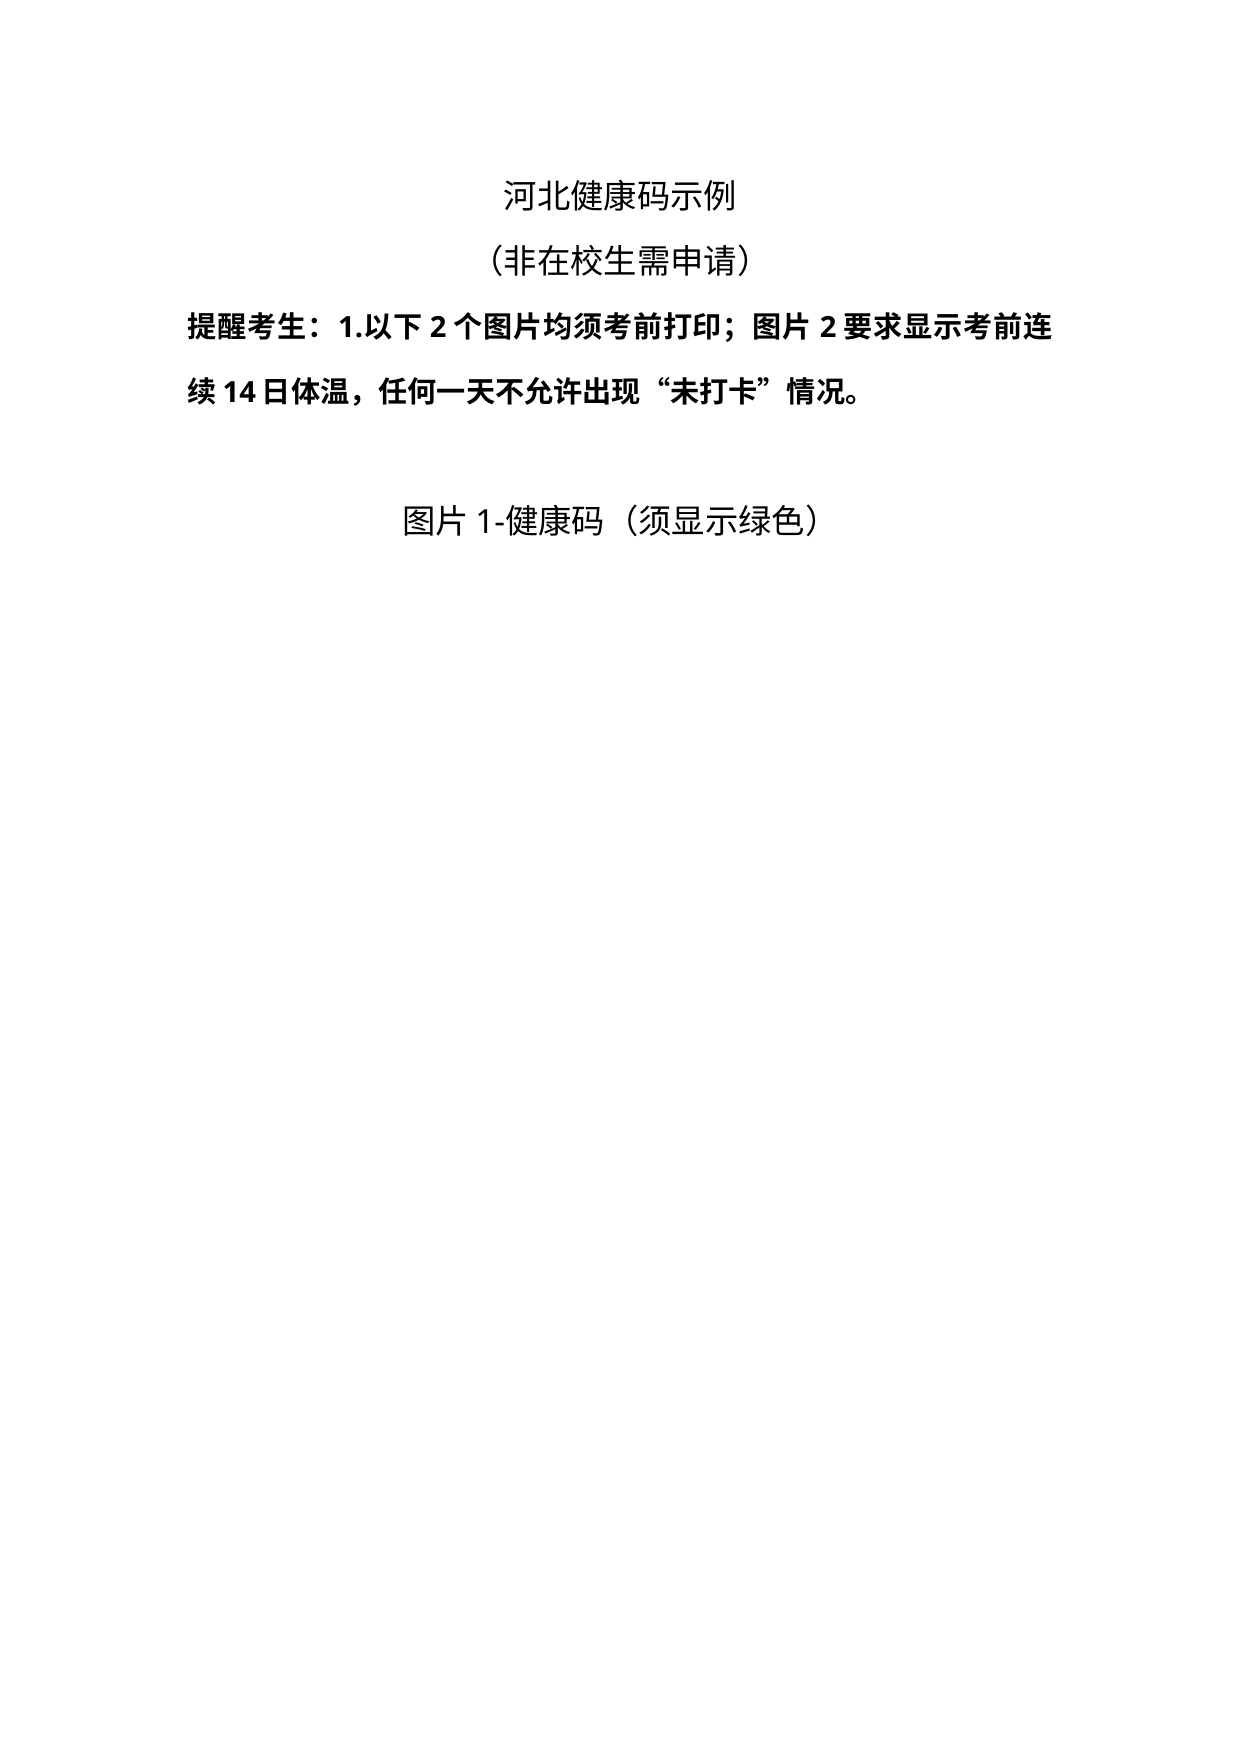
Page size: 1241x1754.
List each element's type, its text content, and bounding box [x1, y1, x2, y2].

text 河北健康码示例 [187, 162, 1053, 227]
text 提醒考生：1.以下2个图片均须考前打印；图片2要求显示考前连续14日体温，任何一天不允许出现“未打卡”情况。 [187, 292, 1053, 422]
text 图片1-健康码（须显示绿色） [187, 487, 1053, 552]
text （非在校生需申请） [187, 227, 1053, 292]
